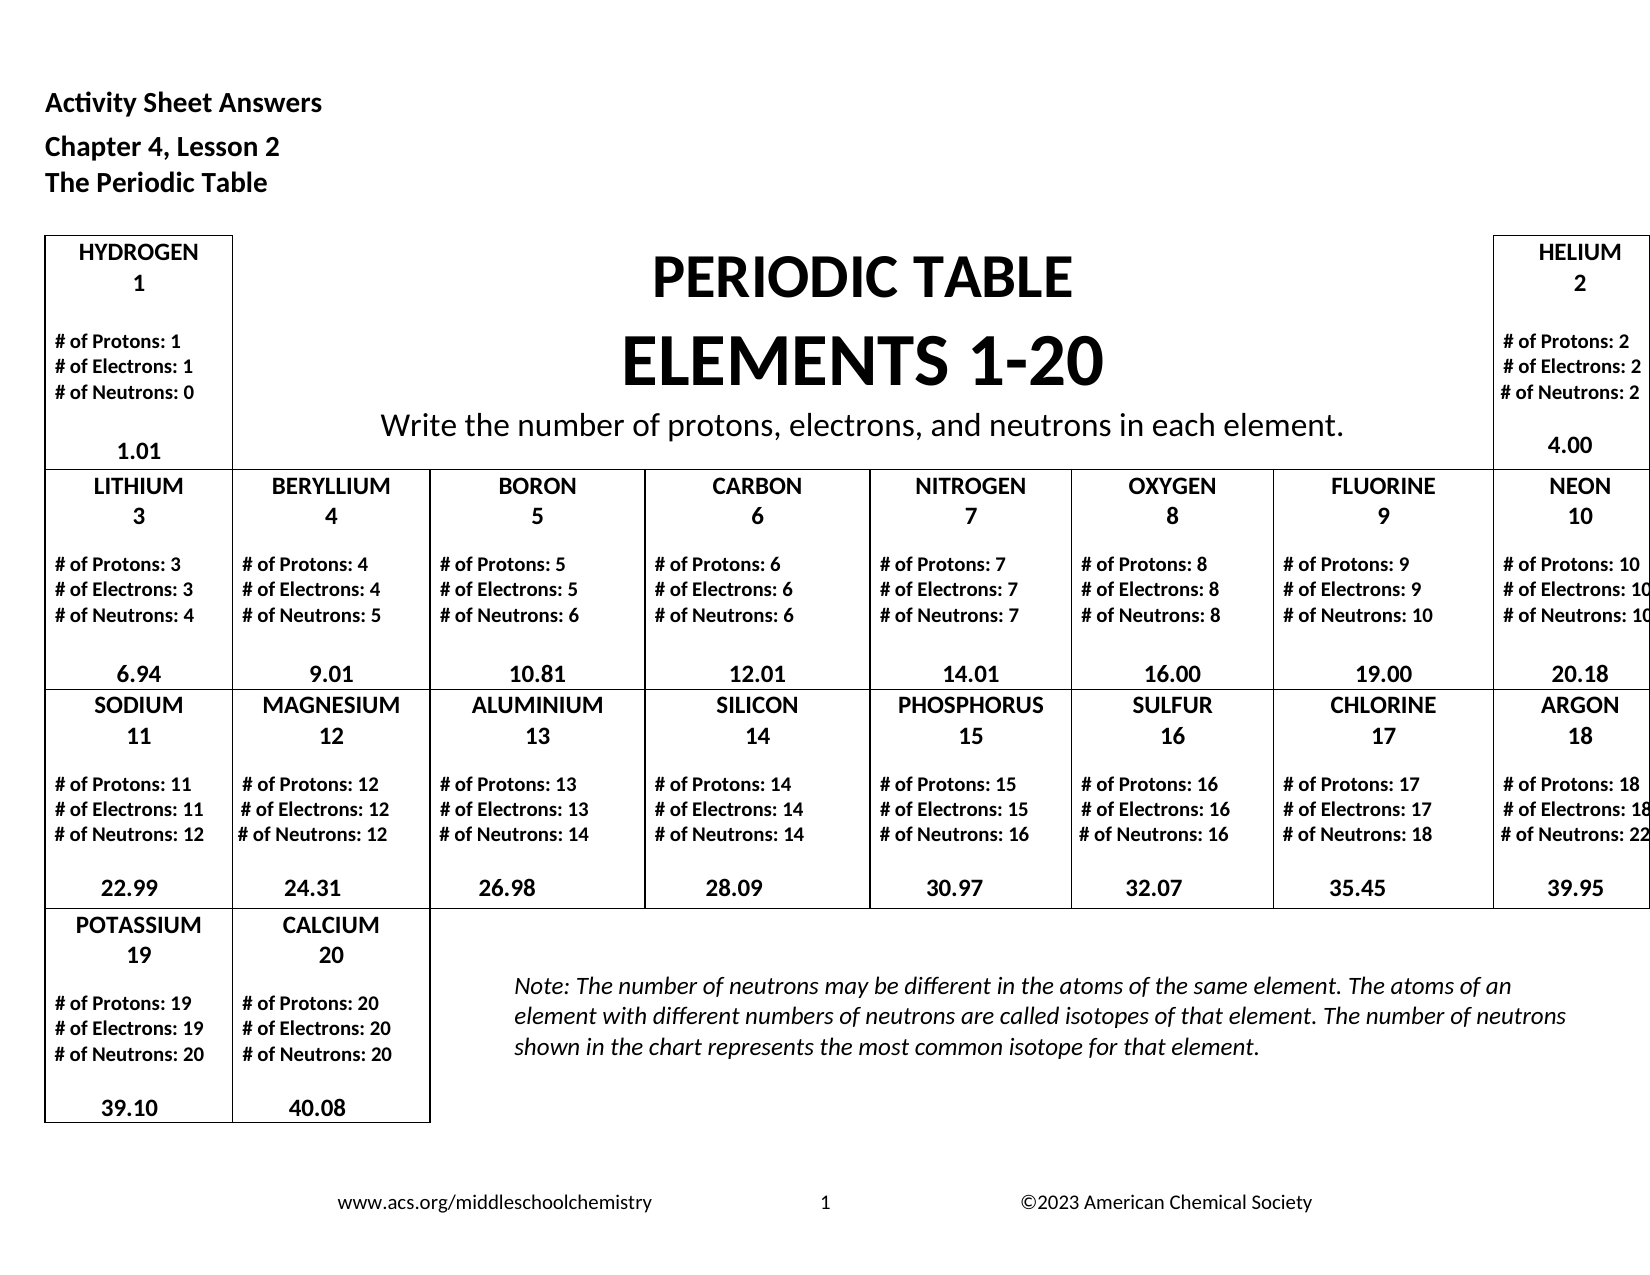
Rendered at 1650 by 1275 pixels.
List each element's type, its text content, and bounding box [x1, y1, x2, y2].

text Chapter 4, Lesson 2 [26, 128, 1552, 164]
table_cell PHOSPHORUS 15 # of Protons: 15 # of Electrons: 15 # of Neutrons: 16 30.97 [871, 690, 1071, 908]
table_cell ARGON 18 # of Protons: 18 # of Electrons: 18 # of Neutrons: 22 39.95 [1494, 690, 1649, 908]
table_cell SODIUM 11 # of Protons: 11 # of Electrons: 11 # of Neutrons: 12 22.99 [46, 690, 232, 908]
table_cell Note: The number of neutrons may be different in the atoms of the same element. The atoms of an element with different numbers of neutrons are called isotopes of that element. The number of neutrons shown in the chart represents the most common isotope for that element. [431, 909, 1650, 1122]
table_cell LITHIUM 3 # of Protons: 3 # of Electrons: 3 # of Neutrons: 4 6.94 [46, 470, 232, 688]
table_cell CHLORINE 17 # of Protons: 17 # of Electrons: 17 # of Neutrons: 18 35.45 [1274, 690, 1493, 908]
table_cell NEON 10 # of Protons: 10 # of Electrons: 10 # of Neutrons: 10 20.18 [1494, 470, 1649, 688]
table_cell OXYGEN 8 # of Protons: 8 # of Electrons: 8 # of Neutrons: 8 16.00 [1072, 470, 1273, 688]
table_cell MAGNESIUM 12 # of Protons: 12 # of Electrons: 12 # of Neutrons: 12 24.31 [233, 690, 429, 908]
table_cell NITROGEN 7 # of Protons: 7 # of Electrons: 7 # of Neutrons: 7 14.01 [871, 470, 1071, 688]
table_cell ALUMINIUM 13 # of Protons: 13 # of Electrons: 13 # of Neutrons: 14 26.98 [431, 690, 644, 908]
table_cell BERYLLIUM 4 # of Protons: 4 # of Electrons: 4 # of Neutrons: 5 9.01 [233, 470, 429, 688]
text The Periodic Table [45, 164, 1605, 200]
table_header PERIODIC TABLE ELEMENTS 1-20 Write the number of protons, electrons, and neutrons in each element. [233, 235, 1493, 469]
table_cell POTASSIUM 19 # of Protons: 19 # of Electrons: 19 # of Neutrons: 20 39.10 [46, 909, 232, 1122]
table_cell BORON 5 # of Protons: 5 # of Electrons: 5 # of Neutrons: 6 10.81 [431, 470, 644, 688]
table_cell FLUORINE 9 # of Protons: 9 # of Electrons: 9 # of Neutrons: 10 19.00 [1274, 470, 1493, 688]
table_cell CARBON 6 # of Protons: 6 # of Electrons: 6 # of Neutrons: 6 12.01 [646, 470, 869, 688]
text Activity Sheet Answers [26, 84, 1552, 119]
table_cell SULFUR 16 # of Protons: 16 # of Electrons: 16 # of Neutrons: 16 32.07 [1072, 690, 1273, 908]
table_header HELIUM 2 # of Protons: 2 # of Electrons: 2 # of Neutrons: 2 4.00 [1494, 236, 1649, 469]
table_cell SILICON 14 # of Protons: 14 # of Electrons: 14 # of Neutrons: 14 28.09 [646, 690, 869, 908]
table_header HYDROGEN 1 # of Protons: 1 # of Electrons: 1 # of Neutrons: 0 1.01 [46, 236, 232, 469]
table_cell CALCIUM 20 # of Protons: 20 # of Electrons: 20 # of Neutrons: 20 40.08 [233, 909, 429, 1122]
